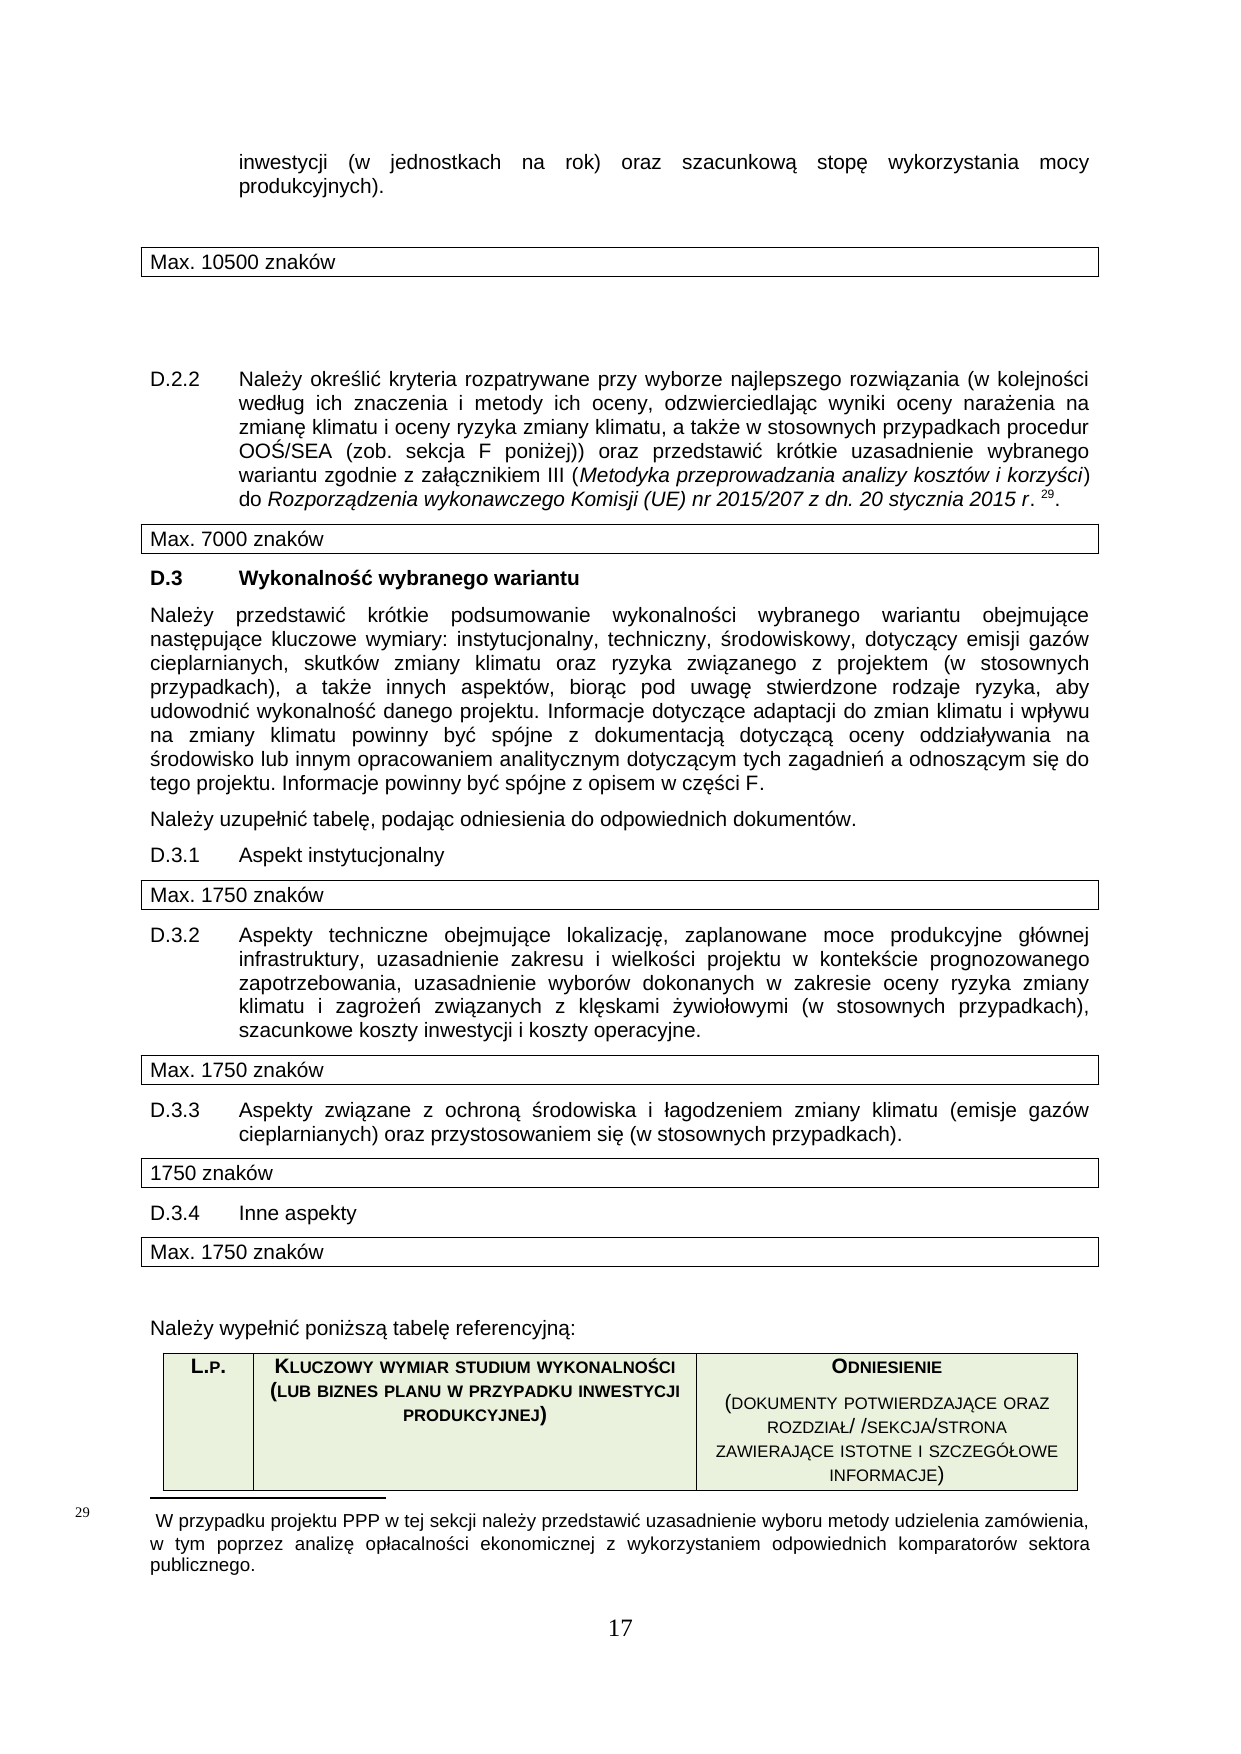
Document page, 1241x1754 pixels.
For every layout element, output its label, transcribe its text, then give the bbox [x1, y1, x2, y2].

subtitle D.3.1 Aspekt instytucjonalny [150, 843, 1090, 867]
text Max. 1750 znaków [142, 1056, 1098, 1084]
subtitle D.3.3 Aspekty związane z ochroną środowiska i łagodzeniem zmiany klimatu (emisje gazów cieplarnianych) oraz przystosowaniem się (w stosownych przypadkach). [150, 1097, 1090, 1145]
text Należy uzupełnić tabelę, podając odniesienia do odpowiednich dokumentów. [150, 807, 1090, 831]
subtitle Należy przedstawić krótkie podsumowanie wykonalności wybranego wariantu obejmujące następujące kluczowe wymiary: instytucjonalny, techniczny, środowiskowy, dotyczący emisji gazów cieplarnianych, skutków zmiany klimatu oraz ryzyka związanego z projektem (w stosownych przypadkach), a także innych aspektów, biorąc pod uwagę stwierdzone rodzaje ryzyka, aby udowodnić wykonalność danego projektu. Informacje dotyczące adaptacji do zmian klimatu i wpływu na zmiany klimatu powinny być spójne z dokumentacją dotyczącą oceny oddziaływania na środowisko lub innym opracowaniem analitycznym dotyczącym tych zagadnień a odnoszącym się do tego projektu. Informacje powinny być spójne z opisem w części F. [150, 603, 1090, 794]
text 1750 znaków [142, 1159, 1098, 1187]
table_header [254, 1354, 696, 1490]
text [238, 150, 1090, 198]
text Należy wypełnić poniższą tabelę referencyjną: [150, 1316, 1090, 1340]
subtitle D.3.4 Inne aspekty [150, 1201, 1090, 1224]
subtitle Max. 10500 znaków [142, 248, 1098, 276]
text Max. 1750 znaków [142, 881, 1098, 909]
table_header L.p. [164, 1354, 253, 1490]
subtitle D.3.2 Aspekty techniczne obejmujące lokalizację, zaplanowane moce produkcyjne głównej infrastruktury, uzasadnienie zakresu i wielkości projektu w kontekście prognozowanego zapotrzebowania, uzasadnienie wyborów dokonanych w zakresie oceny ryzyka zmiany klimatu i zagrożeń związanych z klęskami żywiołowymi (w stosownych przypadkach), szacunkowe koszty inwestycji i koszty operacyjne. [150, 922, 1090, 1042]
subtitle D.3 Wykonalność wybranego wariantu [150, 566, 1090, 590]
subtitle D.2.2 Należy określić kryteria rozpatrywane przy wyborze najlepszego rozwiązania (w kolejności według ich znaczenia i metody ich oceny, odzwierciedlając wyniki oceny narażenia na zmianę klimatu i oceny ryzyka zmiany klimatu, a także w stosownych przypadkach procedur OOŚ/SEA (zob. sekcja F poniżej)) oraz przedstawić krótkie uzasadnienie wybranego wariantu zgodnie z załącznikiem III (Metodyka przeprowadzania analizy kosztów i korzyści) do Rozporządzenia wykonawczego Komisji (UE) nr 2015/207 z dn. 20 stycznia 2015 r. . [150, 367, 1090, 511]
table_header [697, 1354, 1077, 1490]
text Max. 1750 znaków [142, 1238, 1098, 1266]
subtitle Max. 7000 znaków [142, 525, 1098, 553]
